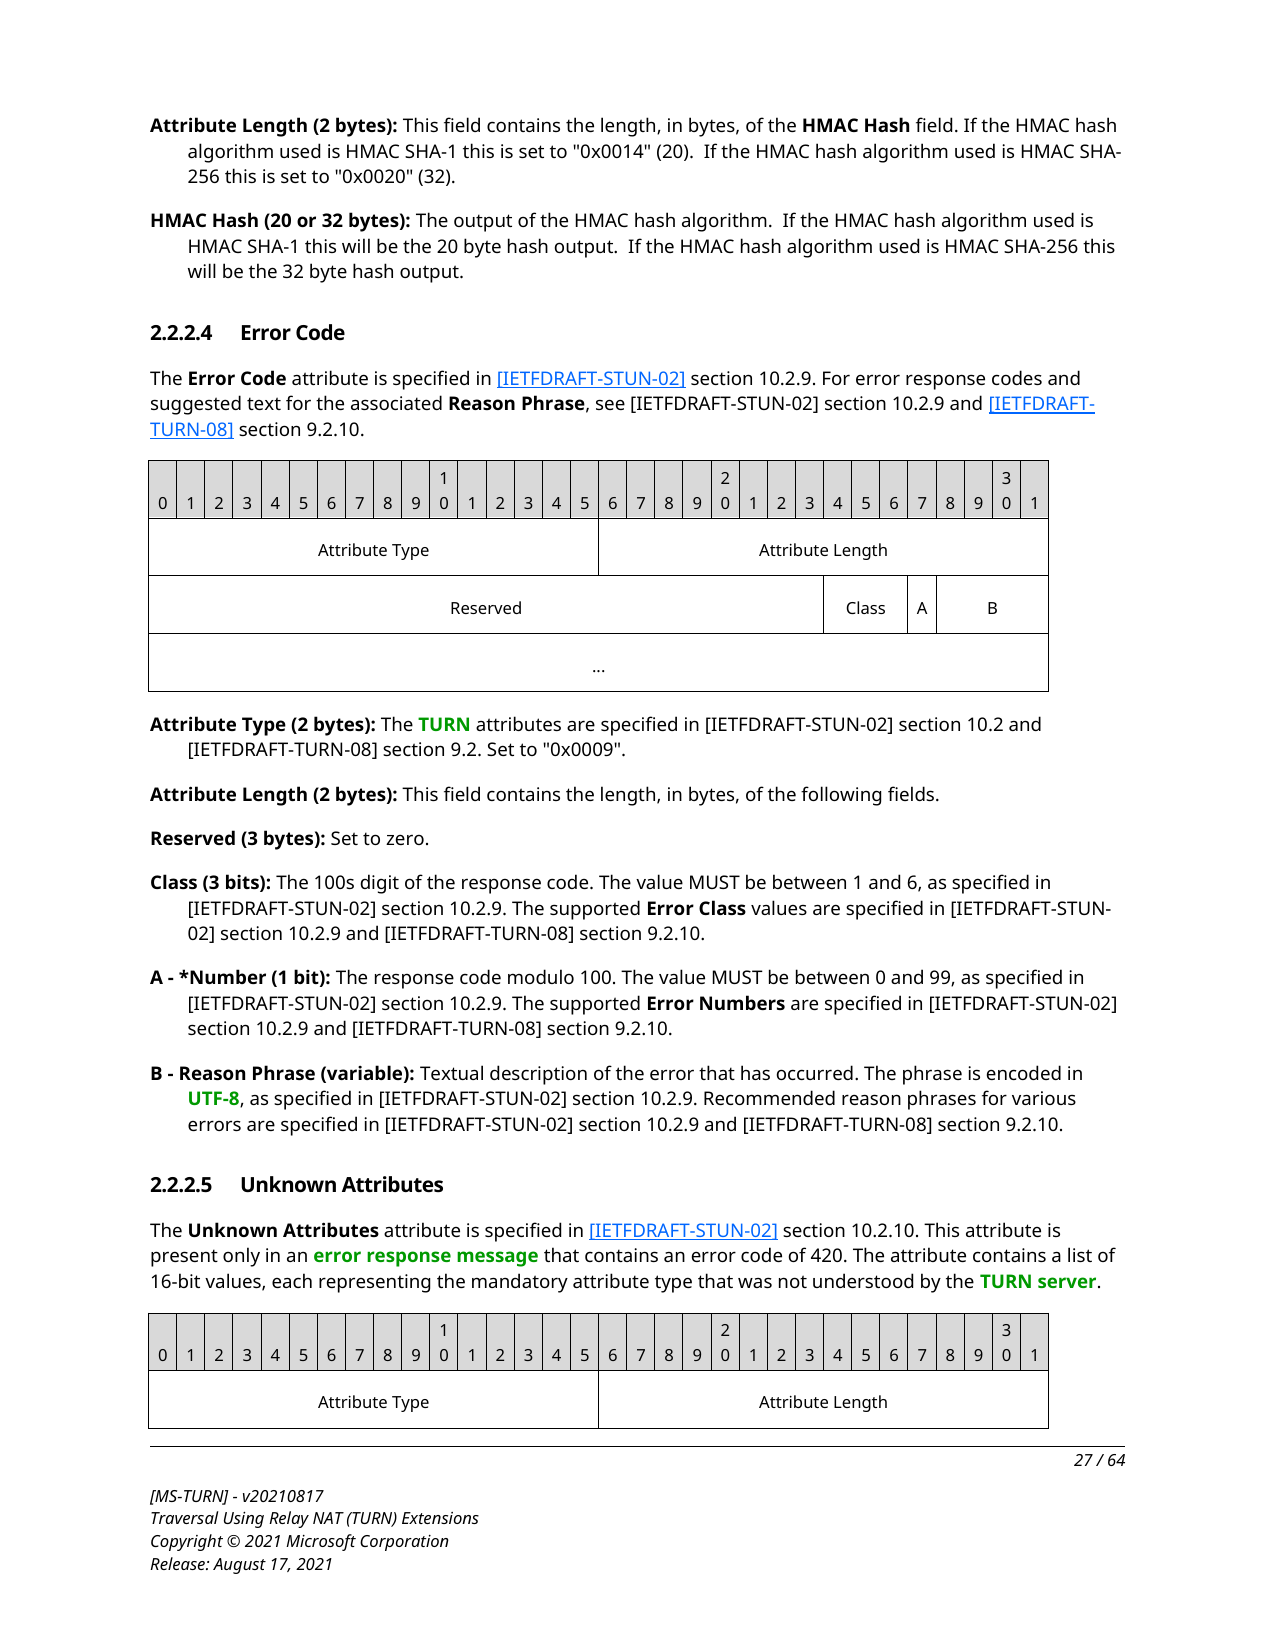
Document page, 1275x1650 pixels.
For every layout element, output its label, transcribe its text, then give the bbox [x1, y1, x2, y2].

table_header 8 [937, 1314, 964, 1370]
table_header 2 [768, 461, 795, 517]
table_header 6 [599, 1314, 626, 1370]
table_header 5 [852, 461, 879, 517]
text A - *Number (1 bit): The response code modulo 100. The value MUST be between 0 and 99, as specified in [IETFDRAFT-STUN-02] section 10.2.9. The supported Error Numbers are specified in [IETFDRAFT-STUN-02] section 10.2.9 and [IETFDRAFT-TURN-08] section 9.2.10. [150, 965, 1125, 1041]
text B - Reason Phrase (variable): Textual description of the error that has occurred. The phrase is encoded in UTF-8, as specified in [IETFDRAFT-STUN-02] section 10.2.9. Recommended reason phrases for various errors are specified in [IETFDRAFT-STUN-02] section 10.2.9 and [IETFDRAFT-TURN-08] section 9.2.10. [150, 1060, 1125, 1137]
table_header 5 [571, 1314, 598, 1370]
table_header 7 [908, 461, 936, 517]
table_header 5 [290, 1314, 317, 1370]
table_header 8 [655, 1314, 682, 1370]
table_header 9 [965, 461, 992, 517]
table_header 3 [515, 461, 542, 517]
table_cell Reserved [149, 576, 823, 633]
table_header 3 [233, 1314, 261, 1370]
table_header 6 [880, 1314, 907, 1370]
table_header 7 [346, 461, 373, 517]
table_header 8 [374, 461, 401, 517]
table_header 2 [768, 1314, 795, 1370]
table_header 7 [346, 1314, 373, 1370]
subtitle Unknown Attributes [150, 1170, 1125, 1198]
table_header 8 [374, 1314, 401, 1370]
table_cell Attribute Type [149, 519, 598, 575]
subtitle Error Code [150, 318, 1125, 346]
table_header 1 [458, 461, 486, 517]
table_header 9 [402, 461, 429, 517]
text HMAC Hash (20 or 32 bytes): The output of the HMAC hash algorithm. If the HMAC hash algorithm used is HMAC SHA-1 this will be the 20 byte hash output. If the HMAC hash algorithm used is HMAC SHA-256 this will be the 32 byte hash output. [150, 208, 1125, 284]
table_cell Attribute Length [599, 519, 1048, 575]
table_header 3 0 [993, 461, 1020, 517]
table_header 1 0 [430, 1314, 457, 1370]
table_header 3 [515, 1314, 542, 1370]
table_header 3 [796, 1314, 823, 1370]
text The Error Code attribute is specified in [IETFDRAFT-STUN-02] section 10.2.9. For error response codes and suggested text for the associated Reason Phrase, see [IETFDRAFT-STUN-02] section 10.2.9 and [IETFDRAFT-TURN-08] section 9.2.10. [150, 365, 1125, 441]
table_header 9 [965, 1314, 992, 1370]
text Attribute Length (2 bytes): This field contains the length, in bytes, of the following fields. [150, 781, 1125, 806]
text Class (3 bits): The 100s digit of the response code. The value MUST be between 1 and 6, as specified in [IETFDRAFT-STUN-02] section 10.2.9. The supported Error Class values are specified in [IETFDRAFT-STUN-02] section 10.2.9 and [IETFDRAFT-TURN-08] section 9.2.10. [150, 869, 1125, 946]
table_header 2 0 [712, 1314, 739, 1370]
text Attribute Length (2 bytes): This field contains the length, in bytes, of the HMAC Hash field. If the HMAC hash algorithm used is HMAC SHA-1 this is set to "0x0014" (20). If the HMAC hash algorithm used is HMAC SHA-256 this is set to "0x0020" (32). [150, 112, 1125, 189]
text The Unknown Attributes attribute is specified in [IETFDRAFT-STUN-02] section 10.2.10. This attribute is present only in an error response message that contains an error code of 420. The attribute contains a list of 16-bit values, each representing the mandatory attribute type that was not understood by the TURN server. [150, 1217, 1125, 1294]
table_header 1 [1021, 1314, 1048, 1370]
table_header 6 [599, 461, 626, 517]
table_header 1 [740, 461, 767, 517]
table_header 9 [683, 1314, 711, 1370]
table_cell Attribute Type [149, 1371, 598, 1428]
table_header 1 [1021, 461, 1048, 517]
table_header 5 [852, 1314, 879, 1370]
table_header 9 [683, 461, 711, 517]
table_header 4 [543, 1314, 570, 1370]
table_header 9 [402, 1314, 429, 1370]
table_header 7 [627, 461, 654, 517]
table_header 6 [318, 461, 345, 517]
table_cell Class [824, 576, 907, 633]
table_header 6 [880, 461, 907, 517]
text Reserved (3 bytes): Set to zero. [150, 825, 1125, 851]
table_header 1 [177, 1314, 204, 1370]
table_header 3 [233, 461, 261, 517]
table_cell A [908, 576, 936, 633]
table_header 4 [262, 461, 289, 517]
table_header 0 [149, 461, 176, 517]
table_header 5 [571, 461, 598, 517]
table_header 2 [487, 1314, 514, 1370]
table_header 2 0 [712, 461, 739, 517]
table_header 8 [937, 461, 964, 517]
table_header 2 [205, 461, 232, 517]
table_header 6 [318, 1314, 345, 1370]
table_header 0 [149, 1314, 176, 1370]
table_header 3 [796, 461, 823, 517]
table_header 4 [262, 1314, 289, 1370]
table_header 2 [205, 1314, 232, 1370]
table_header 1 [740, 1314, 767, 1370]
table_cell Attribute Length [599, 1371, 1048, 1428]
table_header 8 [655, 461, 682, 517]
table_header 1 0 [430, 461, 457, 517]
table_cell ... [149, 634, 1048, 691]
table_header 3 0 [993, 1314, 1020, 1370]
text Attribute Type (2 bytes): The TURN attributes are specified in [IETFDRAFT-STUN-02] section 10.2 and [IETFDRAFT-TURN-08] section 9.2. Set to "0x0009". [150, 711, 1125, 762]
table_cell B [937, 576, 1048, 633]
table_header 4 [824, 1314, 851, 1370]
table_header 7 [627, 1314, 654, 1370]
table_header 4 [543, 461, 570, 517]
table_header 1 [177, 461, 204, 517]
table_header 1 [458, 1314, 486, 1370]
table_header 7 [908, 1314, 936, 1370]
table_header 5 [290, 461, 317, 517]
table_header 2 [487, 461, 514, 517]
table_header 4 [824, 461, 851, 517]
